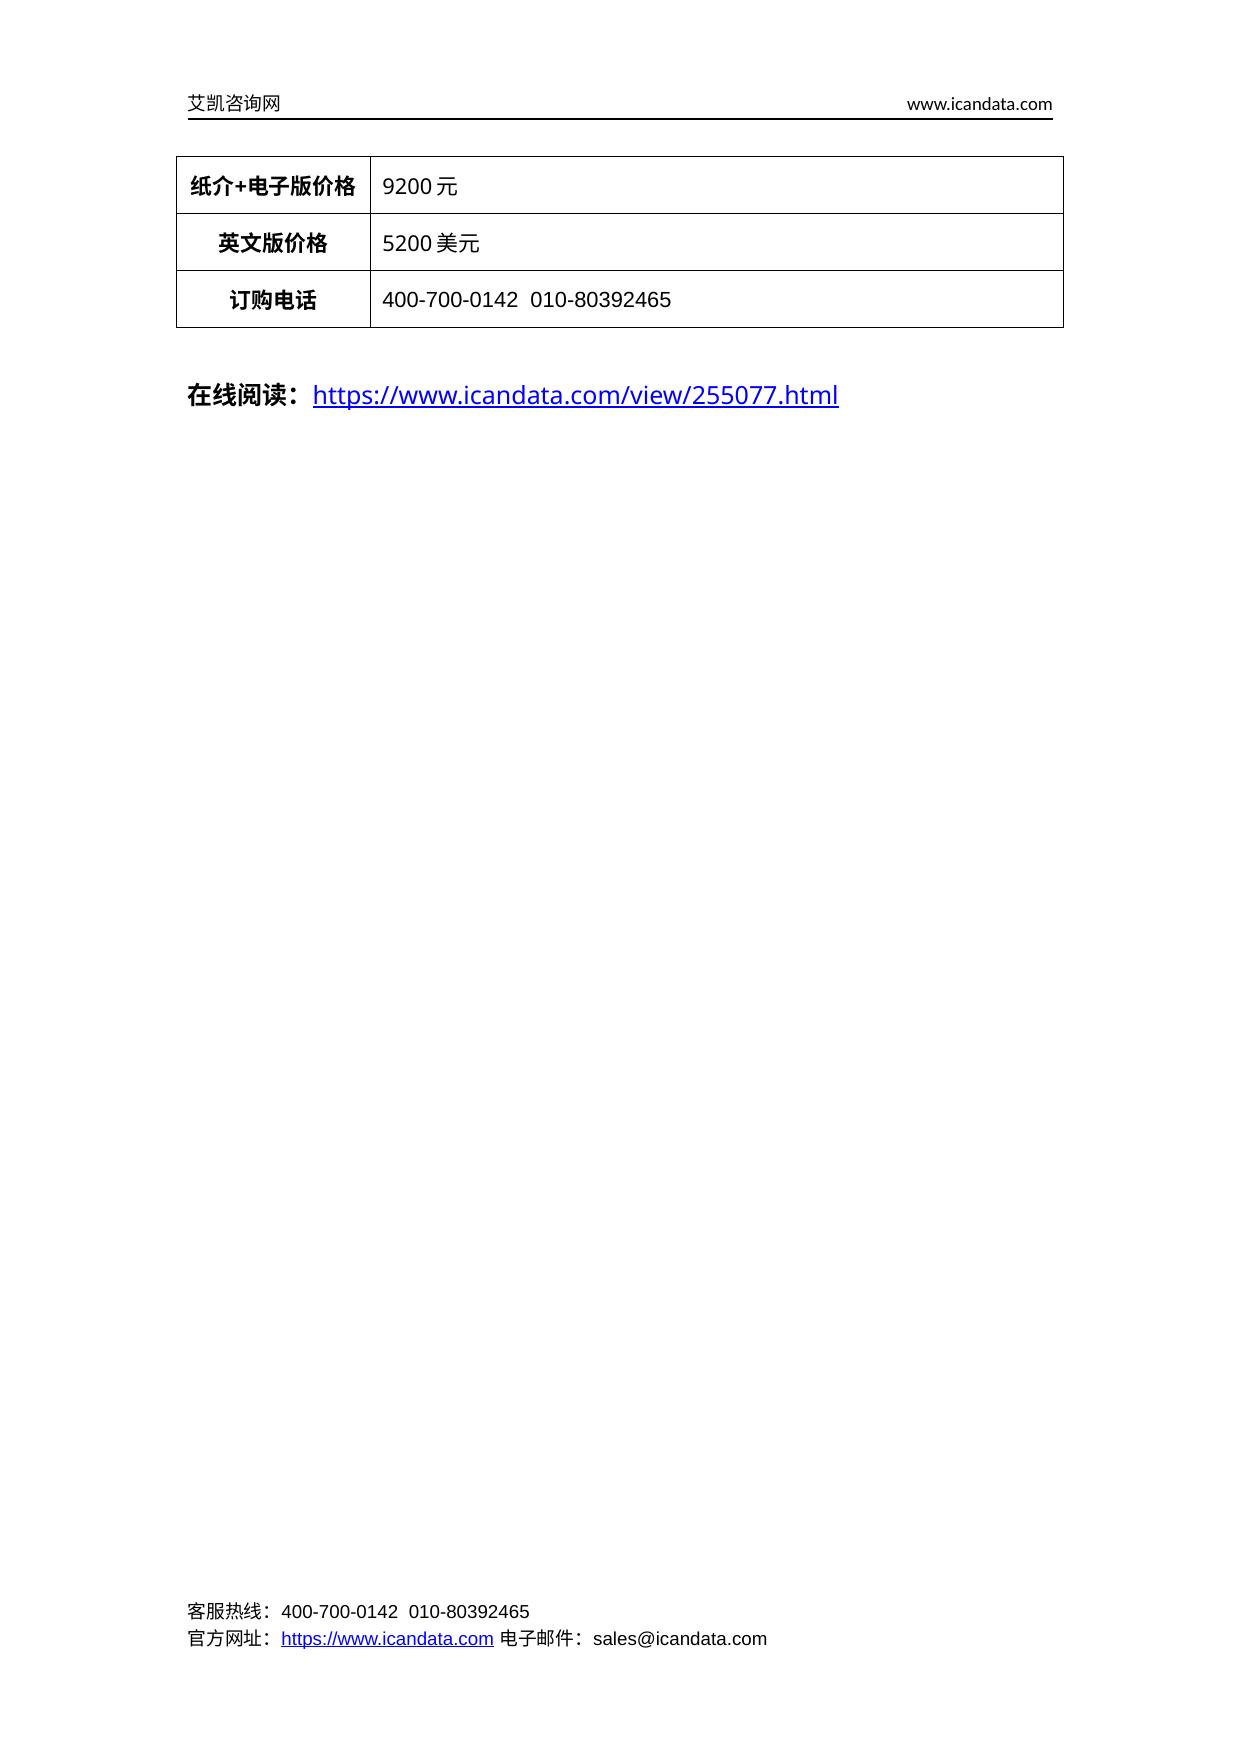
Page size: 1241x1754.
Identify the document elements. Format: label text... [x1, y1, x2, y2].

table_cell 9200元 [371, 157, 1063, 213]
text 在线阅读：https://www.icandata.com/view/255077.html [187, 361, 1053, 426]
table_cell 纸介+电子版价格 [177, 157, 370, 213]
table_cell 400-700-0142 010-80392465 [371, 271, 1063, 327]
table_cell 订购电话 [177, 271, 370, 327]
table_cell 5200美元 [371, 214, 1063, 270]
table_cell 英文版价格 [177, 214, 370, 270]
